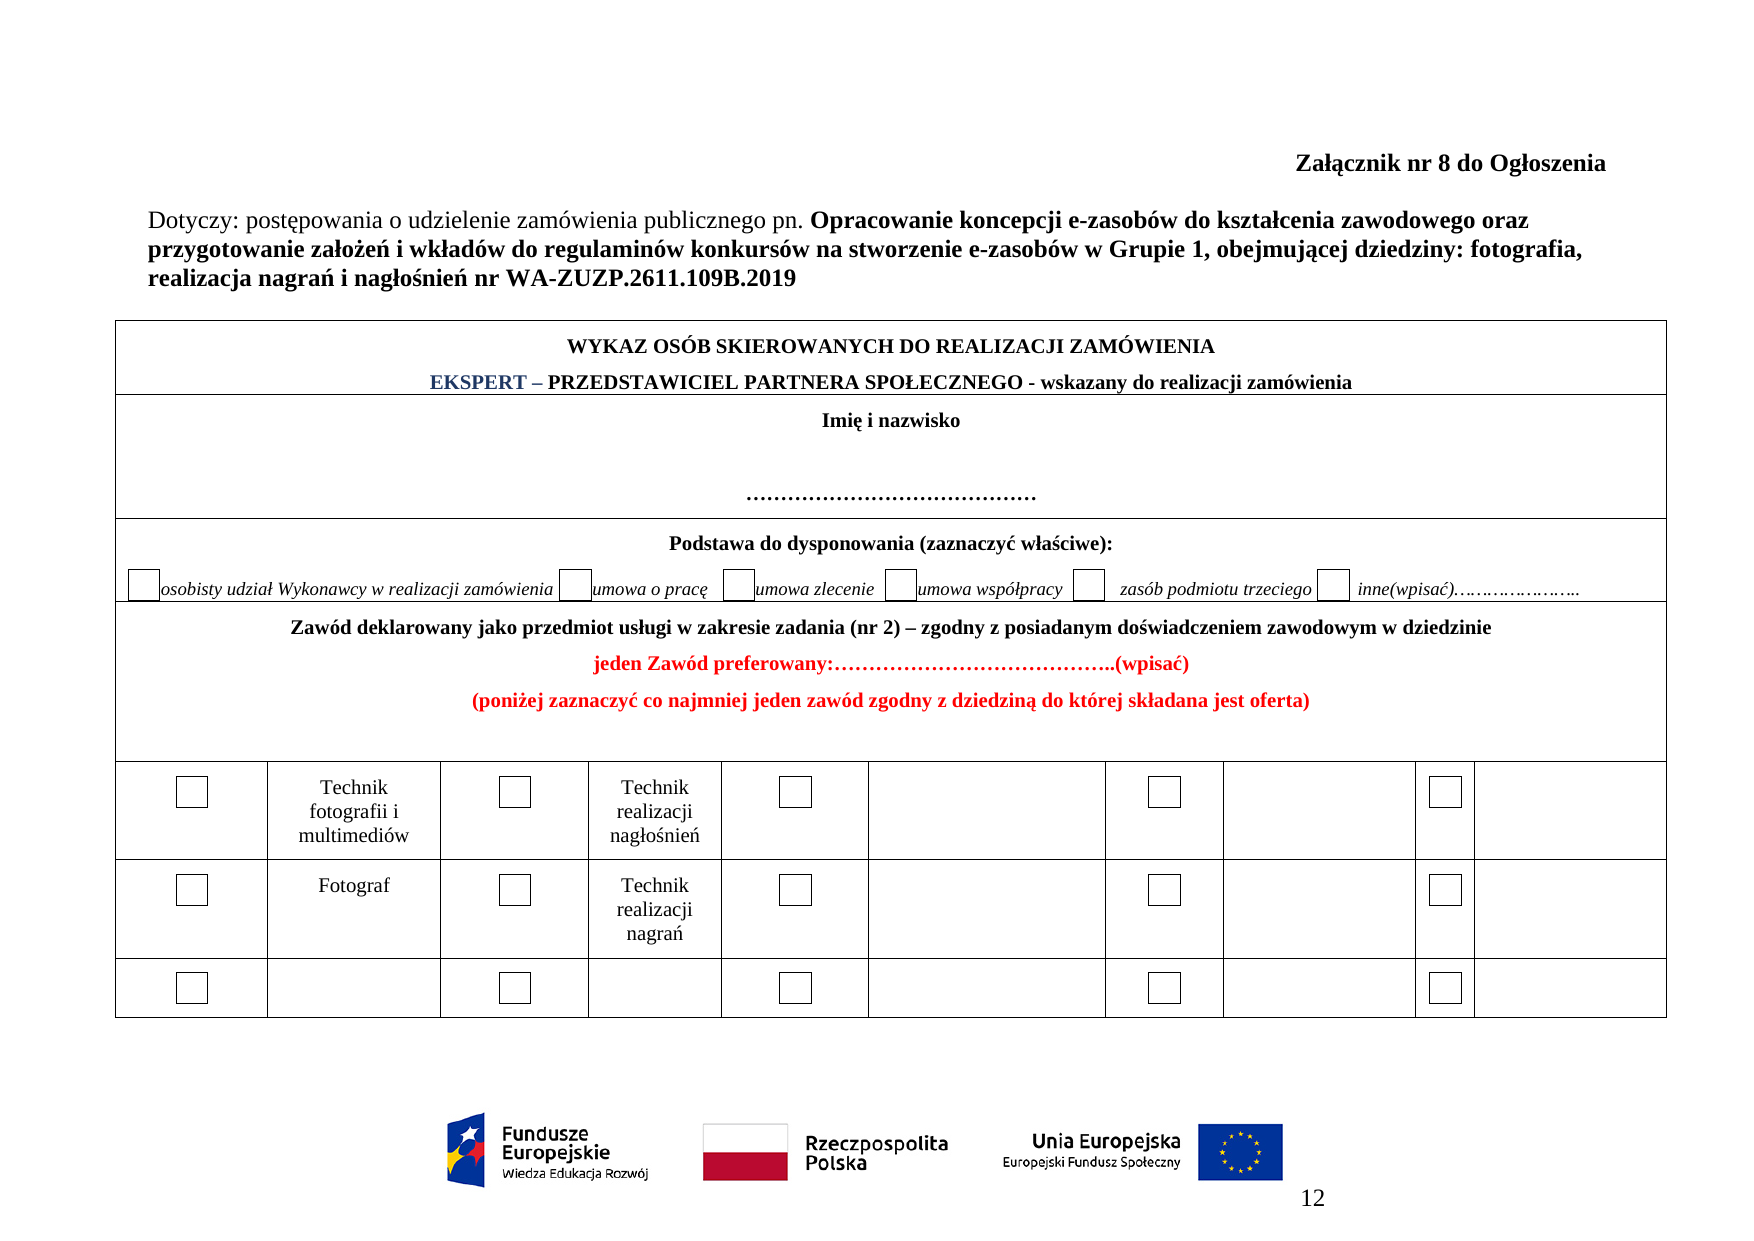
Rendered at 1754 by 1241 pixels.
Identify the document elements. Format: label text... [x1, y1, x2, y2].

table_cell Technik fotografii i multimediów [268, 762, 440, 859]
table_cell Imię i nazwisko …………………………………… [116, 395, 1666, 518]
table_cell [589, 959, 721, 1017]
table_cell Fotograf [268, 860, 440, 957]
table_cell [1475, 762, 1666, 859]
table_cell [1416, 860, 1474, 957]
table_cell [1224, 762, 1415, 859]
table_cell Podstawa do dysponowania (zaznaczyć właściwe): osobisty udział Wykonawcy w realizacji zamówienia umowa o pracę umowa zlecenie umowa współpracy zasób podmiotu trzeciego inne(wpisać)………………….. [116, 519, 1666, 601]
table_cell [1224, 959, 1415, 1017]
table_cell [1416, 762, 1474, 859]
table_cell [1106, 860, 1223, 957]
text Załącznik nr 8 do Ogłoszenia [148, 148, 1606, 176]
table_cell [441, 959, 588, 1017]
table_cell Zawód deklarowany jako przedmiot usługi w zakresie zadania (nr 2) – zgodny z posiadanym doświadczeniem zawodowym w dziedzinie jeden Zawód preferowany:…………………………………..(wpisać) (poniżej zaznaczyć co najmniej jeden zawód zgodny z dziedziną do której składana jest oferta) [116, 602, 1666, 761]
text Dotyczy: postępowania o udzielenie zamówienia publicznego pn. Opracowanie koncepcji e-zasobów do kształcenia zawodowego oraz przygotowanie założeń i wkładów do regulaminów konkursów na stworzenie e-zasobów w Grupie 1, obejmującej dziedziny: fotografia, realizacja nagrań i nagłośnień nr WA-ZUZP.2611.109B.2019 [148, 205, 1606, 291]
picture [428, 1093, 1300, 1206]
table_cell [1475, 959, 1666, 1017]
table_cell [116, 860, 267, 957]
table_cell [1106, 959, 1223, 1017]
table_cell [1416, 959, 1474, 1017]
table_header WYKAZ OSÓB SKIEROWANYCH DO REALIZACJI ZAMÓWIENIA EKSPERT – PRZEDSTAWICIEL PARTNERA SPOŁECZNEGO - wskazany do realizacji zamówienia [116, 321, 1666, 394]
table_cell [441, 762, 588, 859]
table_cell Technik realizacji nagłośnień [589, 762, 721, 859]
table_cell [722, 959, 868, 1017]
table_cell [869, 959, 1105, 1017]
table_cell [1106, 762, 1223, 859]
table_cell [441, 860, 588, 957]
table_cell [869, 762, 1105, 859]
table_cell [116, 762, 267, 859]
table_cell [869, 860, 1105, 957]
table_cell [722, 762, 868, 859]
table_cell [722, 860, 868, 957]
table_cell [116, 959, 267, 1017]
table_cell Technik realizacji nagrań [589, 860, 721, 957]
table_cell [1224, 860, 1415, 957]
table_cell [1475, 860, 1666, 957]
table_cell [268, 959, 440, 1017]
